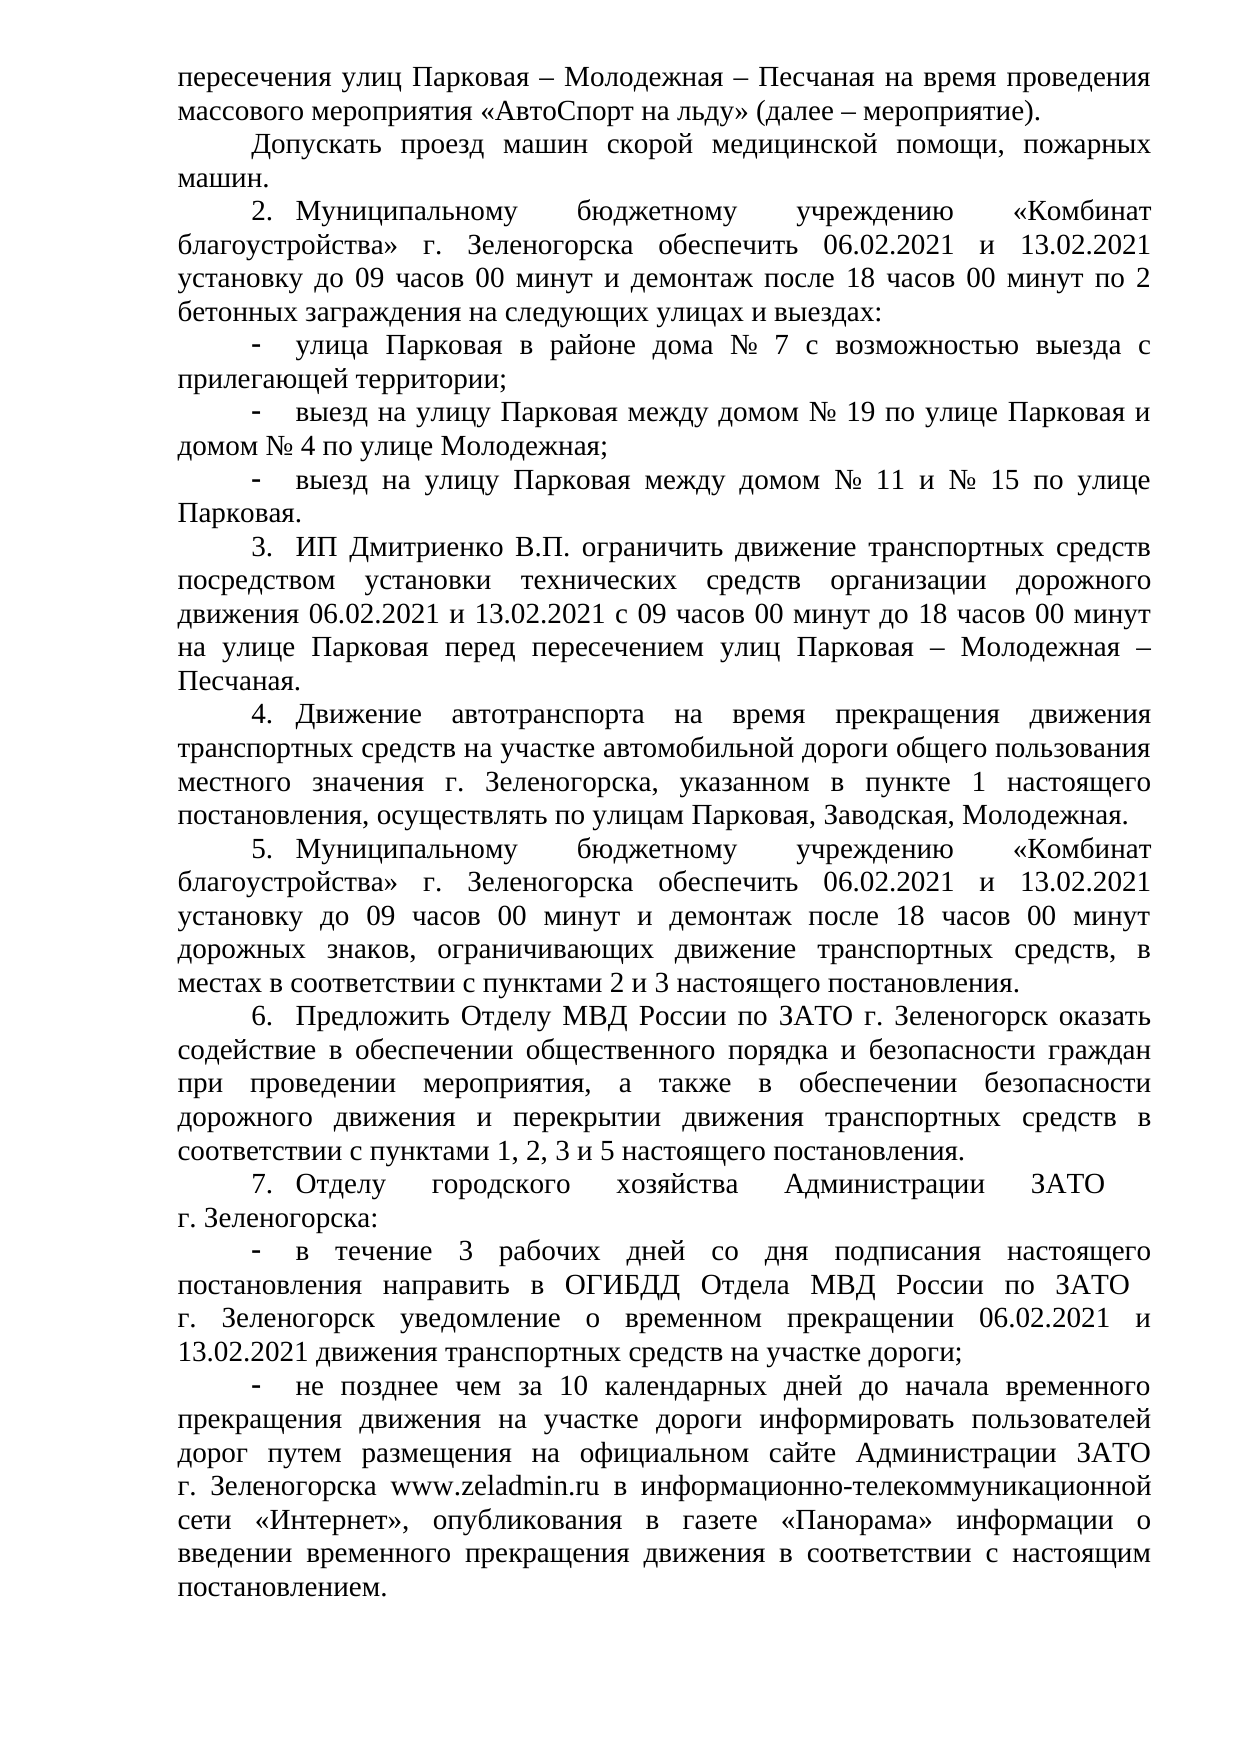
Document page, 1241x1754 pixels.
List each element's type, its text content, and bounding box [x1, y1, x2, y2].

list выезд на улицу Парковая между домом № 11 и № 15 по улице Парковая. [177, 462, 1152, 529]
list не позднее чем за 10 календарных дней до начала временного прекращения движения на участке дороги информировать пользователей дорог путем размещения на официальном сайте Администрации ЗАТО г. Зеленогорска www.zeladmin.ru в информационно-телекоммуникационной сети «Интернет», опубликования в газете «Панорама» информации о введении временного прекращения движения в соответствии с настоящим постановлением. [177, 1368, 1152, 1602]
list Муниципальному бюджетному учреждению «Комбинат благоустройства» г. Зеленогорска обеспечить 06.02.2021 и 13.02.2021 установку до 09 часов 00 минут и демонтаж после 18 часов 00 минут дорожных знаков, ограничивающих движение транспортных средств, в местах в соответствии с пунктами 2 и 3 настоящего постановления. [177, 831, 1152, 998]
list ИП Дмитриенко В.П. ограничить движение транспортных средств посредством установки технических средств организации дорожного движения 06.02.2021 и 13.02.2021 с 09 часов 00 минут до 18 часов 00 минут на улице Парковая перед пересечением улиц Парковая – Молодежная – Песчаная. [177, 529, 1152, 697]
list выезд на улицу Парковая между домом № 19 по улице Парковая и домом № 4 по улице Молодежная; [177, 394, 1152, 462]
list Отделу городского хозяйства Администрации ЗАТО г. Зеленогорска: [177, 1166, 1152, 1233]
list в течение 3 рабочих дней со дня подписания настоящего постановления направить в ОГИБДД Отдела МВД России по ЗАТО г. Зеленогорск уведомление о временном прекращении 06.02.2021 и 13.02.2021 движения транспортных средств на участке дороги; [177, 1233, 1152, 1368]
list Допускать проезд машин скорой медицинской помощи, пожарных машин. [177, 126, 1152, 193]
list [177, 59, 1152, 126]
list Предложить Отделу МВД России по ЗАТО г. Зеленогорск оказать содействие в обеспечении общественного порядка и безопасности граждан при проведении мероприятия, а также в обеспечении безопасности дорожного движения и перекрытии движения транспортных средств в соответствии с пунктами 1, 2, 3 и 5 настоящего постановления. [177, 998, 1152, 1166]
list Муниципальному бюджетному учреждению «Комбинат благоустройства» г. Зеленогорска обеспечить 06.02.2021 и 13.02.2021 установку до 09 часов 00 минут и демонтаж после 18 часов 00 минут по 2 бетонных заграждения на следующих улицах и выездах: [177, 193, 1152, 327]
list улица Парковая в районе дома № 7 с возможностью выезда с прилегающей территории; [177, 327, 1152, 394]
list Движение автотранспорта на время прекращения движения транспортных средств на участке автомобильной дороги общего пользования местного значения г. Зеленогорска, указанном в пункте 1 настоящего постановления, осуществлять по улицам Парковая, Заводская, Молодежная. [177, 697, 1152, 831]
